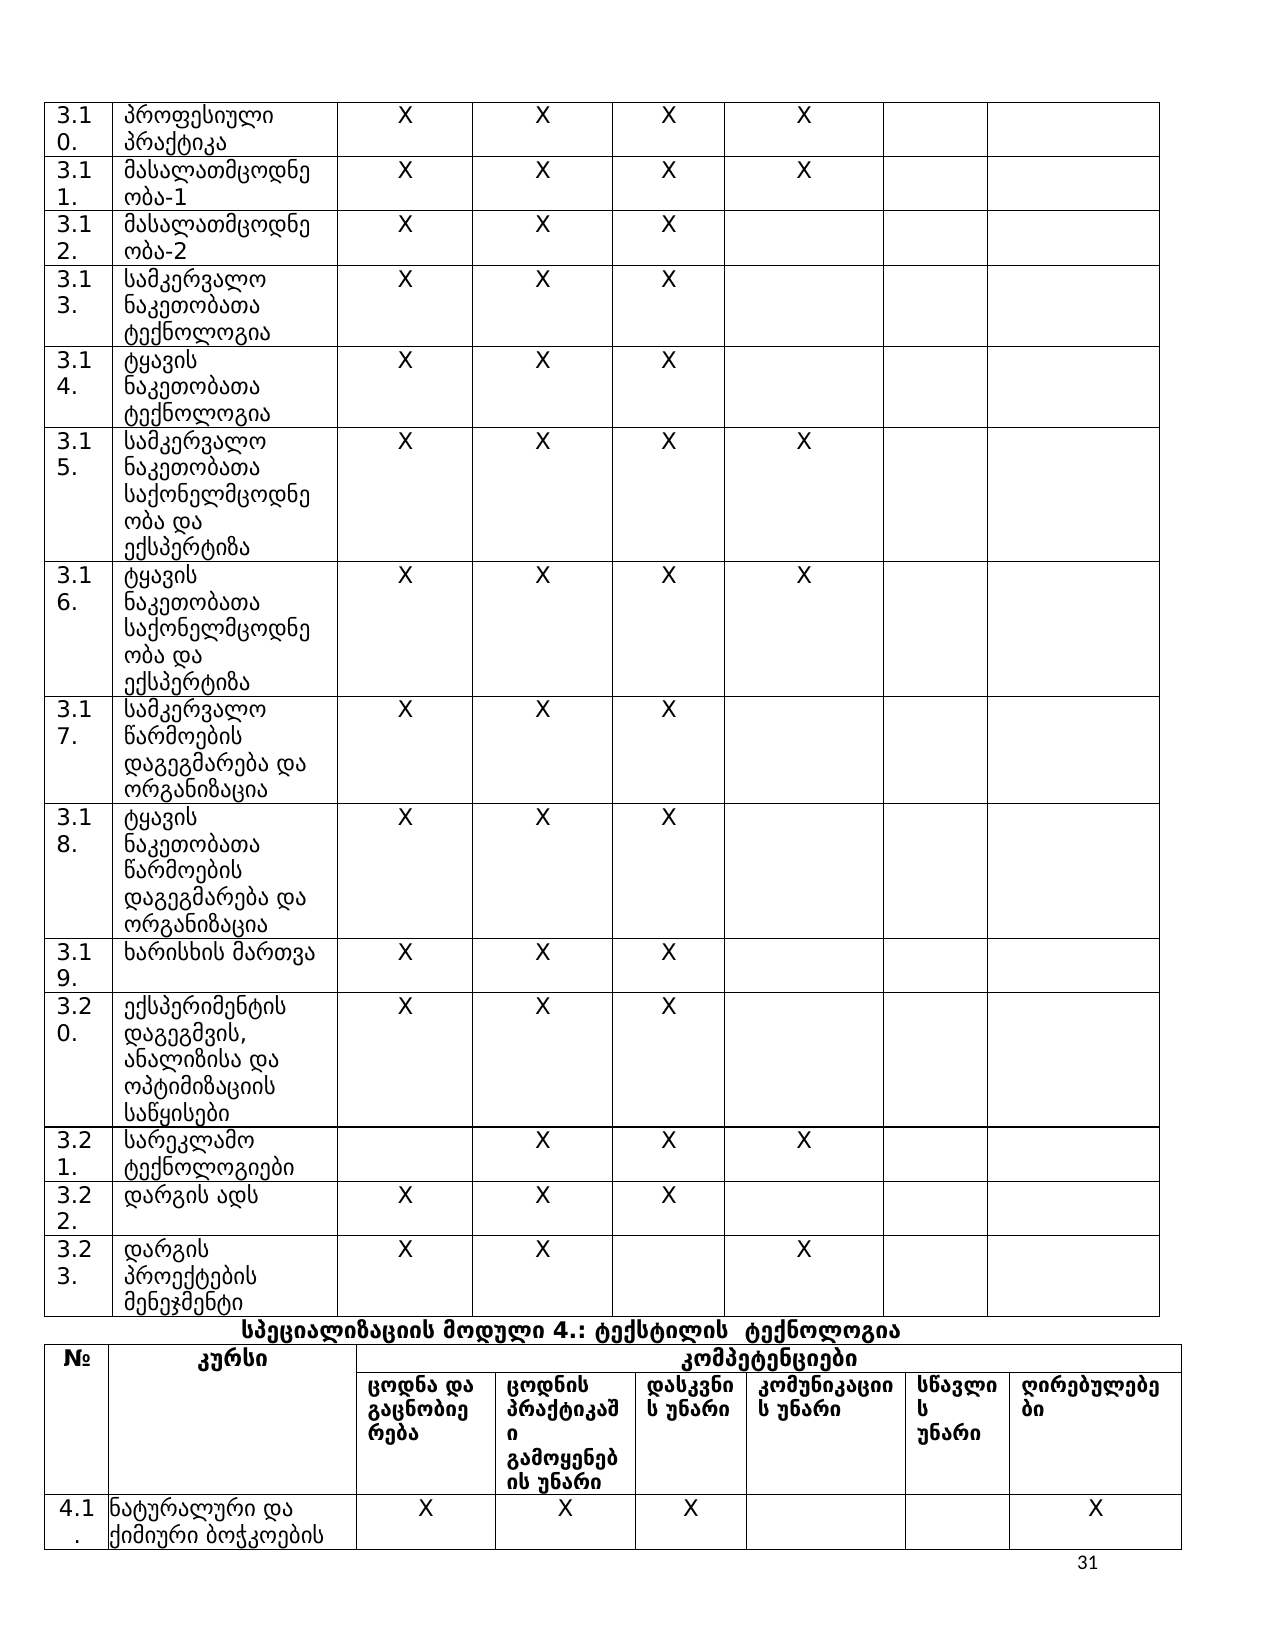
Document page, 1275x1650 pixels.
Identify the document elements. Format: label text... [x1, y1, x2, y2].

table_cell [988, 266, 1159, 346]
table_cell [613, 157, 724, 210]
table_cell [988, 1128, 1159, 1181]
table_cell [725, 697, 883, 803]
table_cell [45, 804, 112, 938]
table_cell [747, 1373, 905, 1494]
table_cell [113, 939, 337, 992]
text სპეციალიზაციის მოდული 4.: ტექსტილის ტექნოლოგია [44, 1317, 1098, 1344]
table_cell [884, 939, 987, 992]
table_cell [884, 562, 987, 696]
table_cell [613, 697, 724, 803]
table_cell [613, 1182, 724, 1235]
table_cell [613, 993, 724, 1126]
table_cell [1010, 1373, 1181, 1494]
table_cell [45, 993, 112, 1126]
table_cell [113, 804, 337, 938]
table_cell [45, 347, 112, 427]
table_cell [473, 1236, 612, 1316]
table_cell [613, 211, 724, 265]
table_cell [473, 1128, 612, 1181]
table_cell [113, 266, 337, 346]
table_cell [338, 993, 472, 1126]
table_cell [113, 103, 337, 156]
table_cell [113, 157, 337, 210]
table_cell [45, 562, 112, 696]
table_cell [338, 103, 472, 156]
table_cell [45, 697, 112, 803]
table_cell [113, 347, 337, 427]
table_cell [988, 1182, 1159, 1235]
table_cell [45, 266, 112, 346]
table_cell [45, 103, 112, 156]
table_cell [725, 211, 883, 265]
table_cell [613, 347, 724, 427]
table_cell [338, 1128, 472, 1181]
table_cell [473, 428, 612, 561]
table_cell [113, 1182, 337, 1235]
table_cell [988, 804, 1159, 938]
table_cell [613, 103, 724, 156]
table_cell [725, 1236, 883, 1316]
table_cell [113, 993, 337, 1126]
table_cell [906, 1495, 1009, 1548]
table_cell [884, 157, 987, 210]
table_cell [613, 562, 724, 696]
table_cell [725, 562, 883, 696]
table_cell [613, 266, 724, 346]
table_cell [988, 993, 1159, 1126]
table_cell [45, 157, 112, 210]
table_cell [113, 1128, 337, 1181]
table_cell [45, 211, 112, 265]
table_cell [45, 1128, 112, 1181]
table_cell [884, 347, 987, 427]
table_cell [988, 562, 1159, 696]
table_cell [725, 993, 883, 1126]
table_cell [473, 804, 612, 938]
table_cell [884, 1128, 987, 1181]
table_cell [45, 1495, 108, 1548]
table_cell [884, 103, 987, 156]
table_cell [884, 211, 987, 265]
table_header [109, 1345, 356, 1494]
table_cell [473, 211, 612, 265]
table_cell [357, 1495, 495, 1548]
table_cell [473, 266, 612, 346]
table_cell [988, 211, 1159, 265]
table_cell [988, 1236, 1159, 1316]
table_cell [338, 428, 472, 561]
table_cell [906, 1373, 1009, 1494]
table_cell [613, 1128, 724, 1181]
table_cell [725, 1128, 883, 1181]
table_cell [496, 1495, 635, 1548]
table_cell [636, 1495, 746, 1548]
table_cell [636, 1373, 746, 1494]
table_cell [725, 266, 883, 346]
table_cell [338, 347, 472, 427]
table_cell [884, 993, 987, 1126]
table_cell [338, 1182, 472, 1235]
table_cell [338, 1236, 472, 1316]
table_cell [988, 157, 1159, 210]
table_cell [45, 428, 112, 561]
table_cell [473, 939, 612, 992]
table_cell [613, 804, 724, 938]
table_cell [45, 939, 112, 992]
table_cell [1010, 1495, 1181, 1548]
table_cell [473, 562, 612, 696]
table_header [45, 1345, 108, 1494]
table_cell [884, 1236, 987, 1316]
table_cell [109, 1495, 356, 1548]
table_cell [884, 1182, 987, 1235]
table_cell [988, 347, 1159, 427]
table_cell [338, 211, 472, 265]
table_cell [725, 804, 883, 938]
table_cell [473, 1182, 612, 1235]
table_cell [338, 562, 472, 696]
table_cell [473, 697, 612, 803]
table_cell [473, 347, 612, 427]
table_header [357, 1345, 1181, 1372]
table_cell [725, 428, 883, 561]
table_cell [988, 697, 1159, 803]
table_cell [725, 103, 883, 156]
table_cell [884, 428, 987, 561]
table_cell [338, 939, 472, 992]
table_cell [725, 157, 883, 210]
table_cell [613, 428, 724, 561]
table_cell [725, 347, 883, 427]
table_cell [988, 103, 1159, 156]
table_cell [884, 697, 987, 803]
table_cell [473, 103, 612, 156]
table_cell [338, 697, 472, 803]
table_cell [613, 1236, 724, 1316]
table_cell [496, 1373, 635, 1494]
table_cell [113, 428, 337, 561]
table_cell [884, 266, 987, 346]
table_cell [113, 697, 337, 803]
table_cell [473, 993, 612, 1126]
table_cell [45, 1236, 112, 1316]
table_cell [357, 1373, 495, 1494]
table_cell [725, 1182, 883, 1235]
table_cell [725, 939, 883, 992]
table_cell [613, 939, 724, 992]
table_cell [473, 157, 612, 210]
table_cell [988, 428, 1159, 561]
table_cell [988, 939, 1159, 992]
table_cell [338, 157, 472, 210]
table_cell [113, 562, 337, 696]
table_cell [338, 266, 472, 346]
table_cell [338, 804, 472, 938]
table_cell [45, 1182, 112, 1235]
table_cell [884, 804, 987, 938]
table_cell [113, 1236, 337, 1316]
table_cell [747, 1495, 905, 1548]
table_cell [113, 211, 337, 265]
